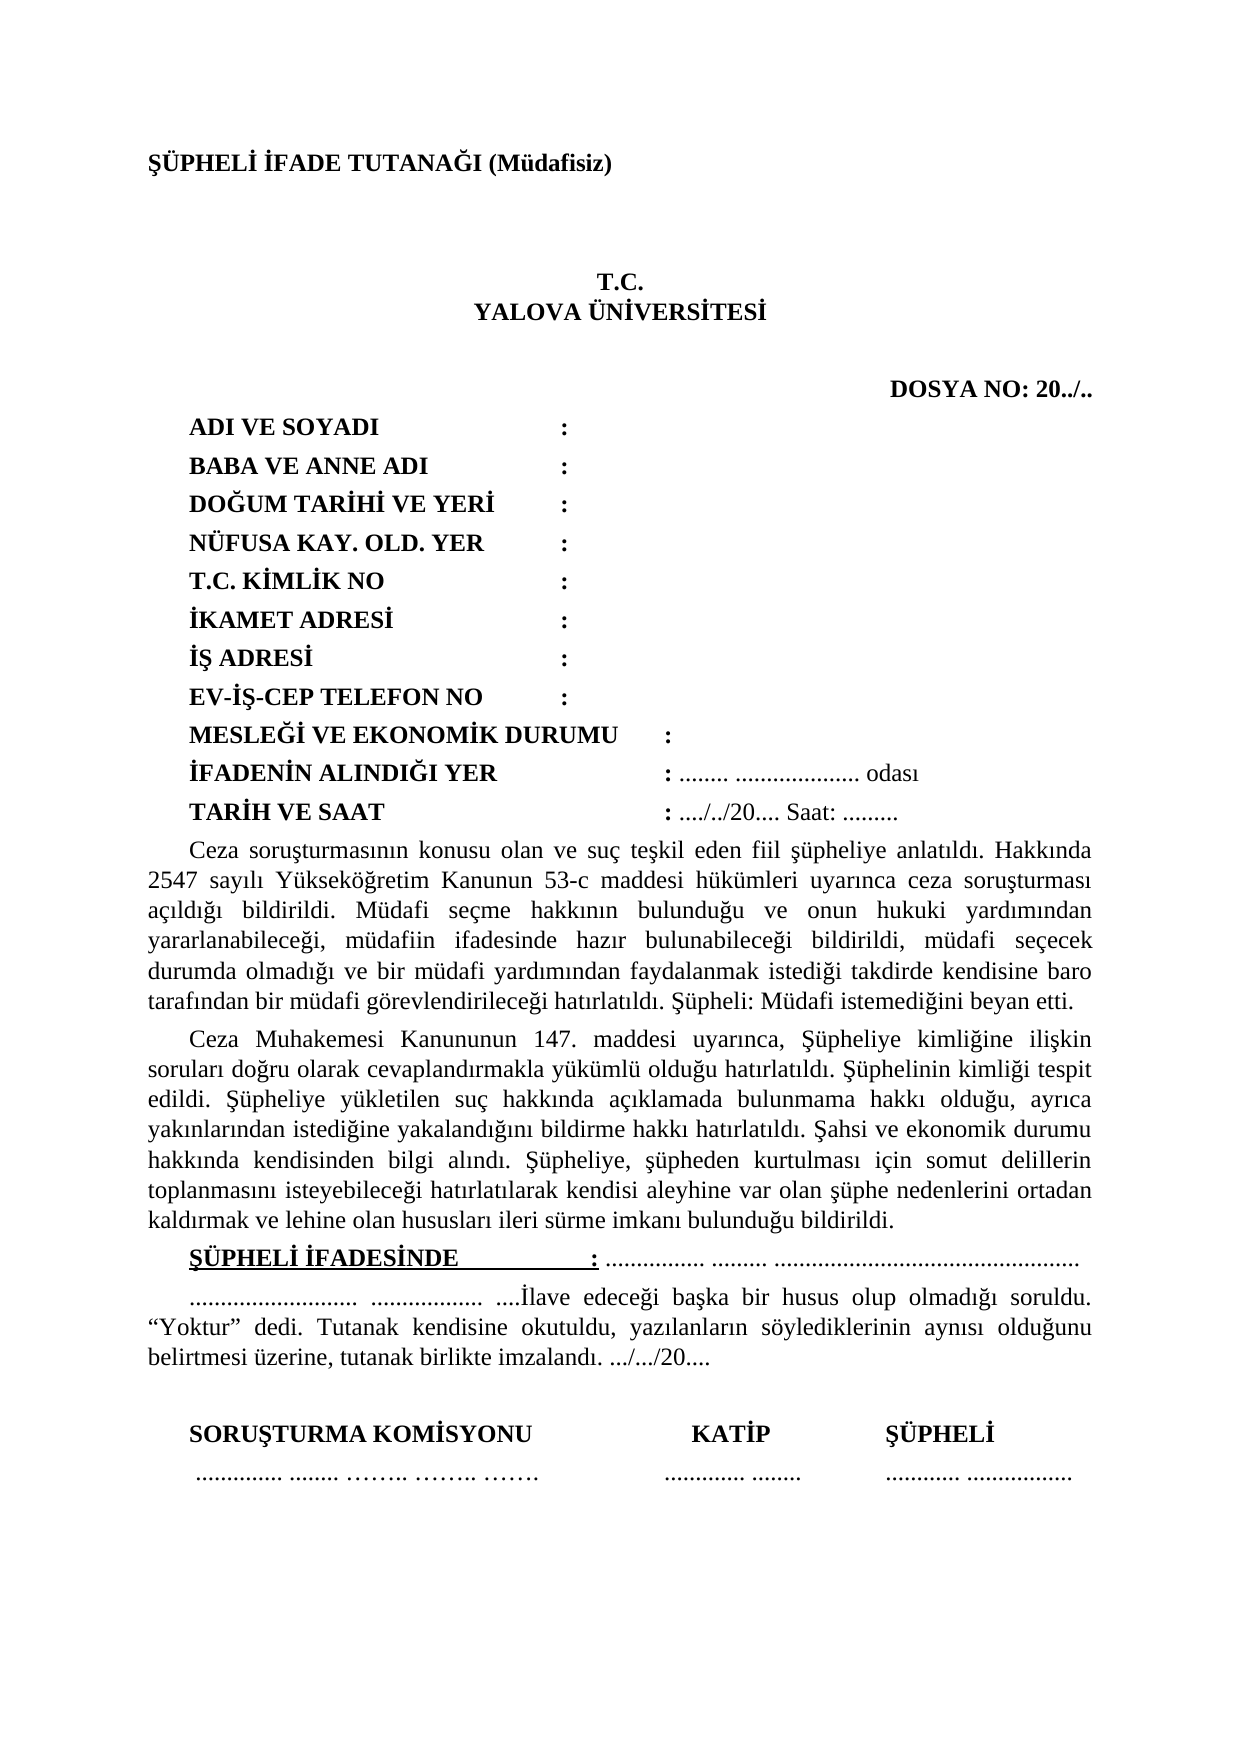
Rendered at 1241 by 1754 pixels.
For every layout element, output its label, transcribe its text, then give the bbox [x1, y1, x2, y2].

text İKAMET ADRESİ : [148, 605, 1093, 633]
text İŞ ADRESİ : [148, 643, 1093, 672]
text İFADENİN ALINDIĞI YER : ........ .................... odası [148, 758, 1093, 787]
text NÜFUSA KAY. OLD. YER : [148, 528, 1093, 557]
text ŞÜPHELİ İFADESİNDE : ................ ......... ................................................. [148, 1243, 1093, 1272]
text TARİH VE SAAT : ..../../20.... Saat: ......... [148, 797, 1093, 826]
text EV-İŞ-CEP TELEFON NO : [148, 682, 1093, 710]
text T.C. KİMLİK NO : [148, 566, 1093, 595]
text ........................... .................. ....İlave edeceği başka bir husus olup olmadığı soruldu. “Yoktur” dedi. Tutanak kendisine okutuldu, yazılanların söylediklerinin aynısı olduğunu belirtmesi üzerine, tutanak birlikte imzalandı. .../.../20.... [148, 1282, 1093, 1371]
text DOSYA NO: 20../.. [148, 374, 1093, 403]
text MESLEĞİ VE EKONOMİK DURUMU : [148, 720, 1093, 749]
text ADI VE SOYADI : [148, 412, 1093, 441]
text T.C. YALOVA ÜNİVERSİTESİ [148, 267, 1093, 326]
text DOĞUM TARİHİ VE YERİ : [148, 489, 1093, 518]
text SORUŞTURMA KOMİSYONU KATİP ŞÜPHELİ [148, 1419, 1093, 1448]
text Ceza soruşturmasının konusu olan ve suç teşkil eden fiil şüpheliye anlatıldı. Hakkında 2547 sayılı Yükseköğretim Kanunun 53-c maddesi hükümleri uyarınca ceza soruşturması açıldığı bildirildi. Müdafi seçme hakkının bulunduğu ve onun hukuki yardımından yararlanabileceği, müdafiin ifadesinde hazır bulunabileceği bildirildi, müdafi seçecek durumda olmadığı ve bir müdafi yardımından faydalanmak istediği takdirde kendisine baro tarafından bir müdafi görevlendirileceği hatırlatıldı. Şüpheli: Müdafi istemediğini beyan etti. [148, 835, 1093, 1014]
text BABA VE ANNE ADI : [148, 451, 1093, 480]
text ŞÜPHELİ İFADE TUTANAĞI (Müdafisiz) [148, 148, 1093, 176]
text .............. ........ …….. …….. ……. ............. ........ ............ ................. [148, 1457, 1093, 1486]
text Ceza Muhakemesi Kanununun 147. maddesi uyarınca, Şüpheliye kimliğine ilişkin soruları doğru olarak cevaplandırmakla yükümlü olduğu hatırlatıldı. Şüphelinin kimliği tespit edildi. Şüpheliye yükletilen suç hakkında açıklamada bulunmama hakkı olduğu, ayrıca yakınlarından istediğine yakalandığını bildirme hakkı hatırlatıldı. Şahsi ve ekonomik durumu hakkında kendisinden bilgi alındı. Şüpheliye, şüpheden kurtulması için somut delillerin toplanmasını isteyebileceği hatırlatılarak kendisi aleyhine var olan şüphe nedenlerini ortadan kaldırmak ve lehine olan hususları ileri sürme imkanı bulunduğu bildirildi. [148, 1024, 1093, 1234]
